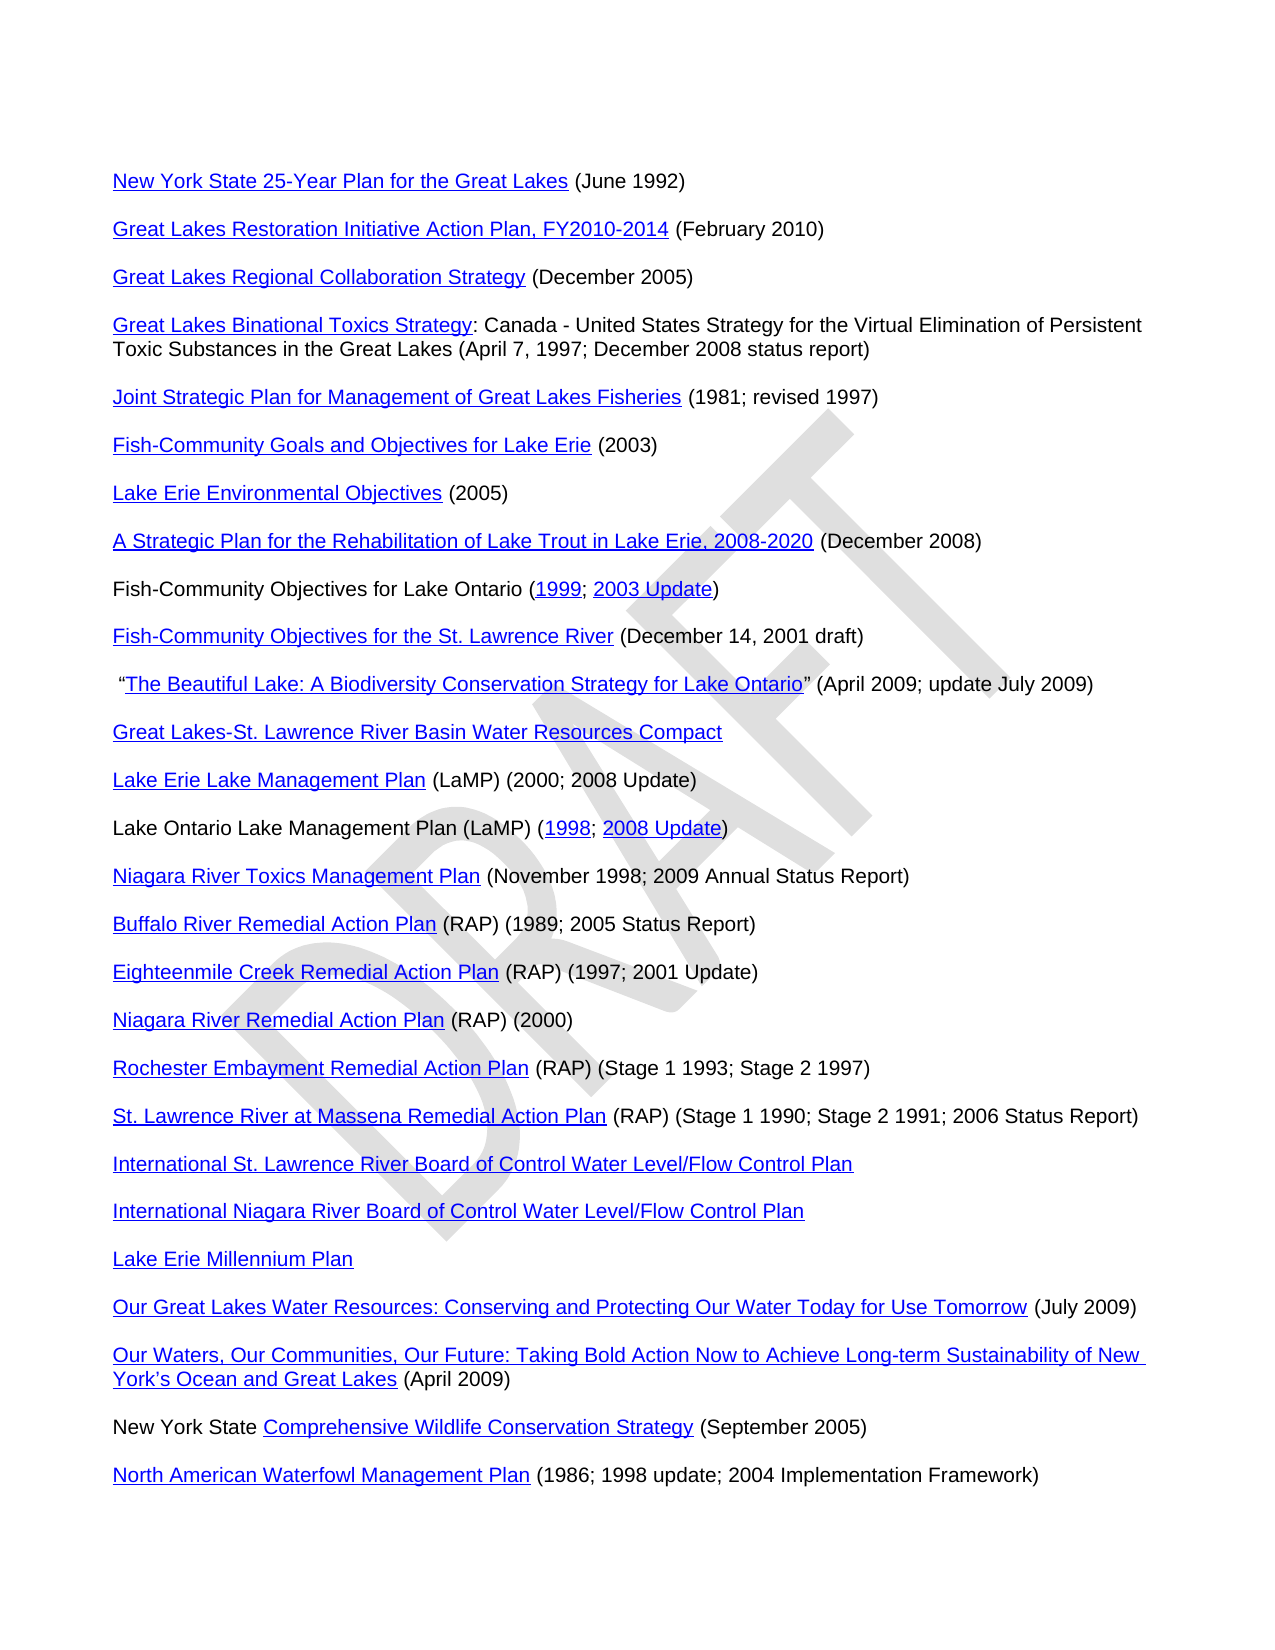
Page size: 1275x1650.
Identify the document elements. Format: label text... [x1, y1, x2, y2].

text Fish-Community Goals and Objectives for Lake Erie (2003) [112, 433, 1162, 457]
text North American Waterfowl Management Plan (1986; 1998 update; 2004 Implementation Framework) [112, 1463, 1162, 1487]
text Great Lakes-St. Lawrence River Basin Water Resources Compact [112, 720, 1162, 744]
text New York State Comprehensive Wildlife Conservation Strategy (September 2005) [112, 1415, 1162, 1439]
text Great Lakes Regional Collaboration Strategy (December 2005) [112, 265, 1162, 289]
text Joint Strategic Plan for Management of Great Lakes Fisheries (1981; revised 1997) [112, 385, 1162, 409]
text Niagara River Remedial Action Plan (RAP) (2000) [112, 1008, 1162, 1032]
text Eighteenmile Creek Remedial Action Plan (RAP) (1997; 2001 Update) [112, 960, 1162, 984]
text A Strategic Plan for the Rehabilitation of Lake Trout in Lake Erie, 2008-2020 (December 2008) [112, 528, 1162, 552]
text International St. Lawrence River Board of Control Water Level/Flow Control Plan [112, 1151, 1162, 1175]
text Niagara River Toxics Management Plan (November 1998; 2009 Annual Status Report) [112, 864, 1162, 888]
text St. Lawrence River at Massena Remedial Action Plan (RAP) (Stage 1 1990; Stage 2 1991; 2006 Status Report) [112, 1103, 1162, 1127]
text Great Lakes Binational Toxics Strategy: Canada - United States Strategy for the Virtual Elimination of Persistent Toxic Substances in the Great Lakes (April 7, 1997; December 2008 status report) [112, 313, 1162, 361]
text Lake Ontario Lake Management Plan (LaMP) (1998; 2008 Update) [112, 816, 1162, 840]
text “The Beautiful Lake: A Biodiversity Conservation Strategy for Lake Ontario” (April 2009; update July 2009) [112, 672, 1162, 696]
text Buffalo River Remedial Action Plan (RAP) (1989; 2005 Status Report) [112, 912, 1162, 936]
text New York State 25-Year Plan for the Great Lakes (June 1992) [112, 169, 1162, 193]
text Lake Erie Lake Management Plan (LaMP) (2000; 2008 Update) [112, 768, 1162, 792]
text Lake Erie Millennium Plan [112, 1247, 1162, 1271]
text International Niagara River Board of Control Water Level/Flow Control Plan [112, 1199, 1162, 1223]
text Fish-Community Objectives for Lake Ontario (1999; 2003 Update) [112, 576, 1162, 600]
text Our Waters, Our Communities, Our Future: Taking Bold Action Now to Achieve Long-term Sustainability of New York’s Ocean and Great Lakes (April 2009) [112, 1343, 1162, 1391]
text Fish-Community Objectives for the St. Lawrence River (December 14, 2001 draft) [112, 624, 1162, 648]
text Our Great Lakes Water Resources: Conserving and Protecting Our Water Today for Use Tomorrow (July 2009) [112, 1295, 1162, 1319]
text Rochester Embayment Remedial Action Plan (RAP) (Stage 1 1993; Stage 2 1997) [112, 1056, 1162, 1079]
text Great Lakes Restoration Initiative Action Plan, FY2010-2014 (February 2010) [112, 217, 1162, 241]
text Lake Erie Environmental Objectives (2005) [112, 481, 1162, 504]
